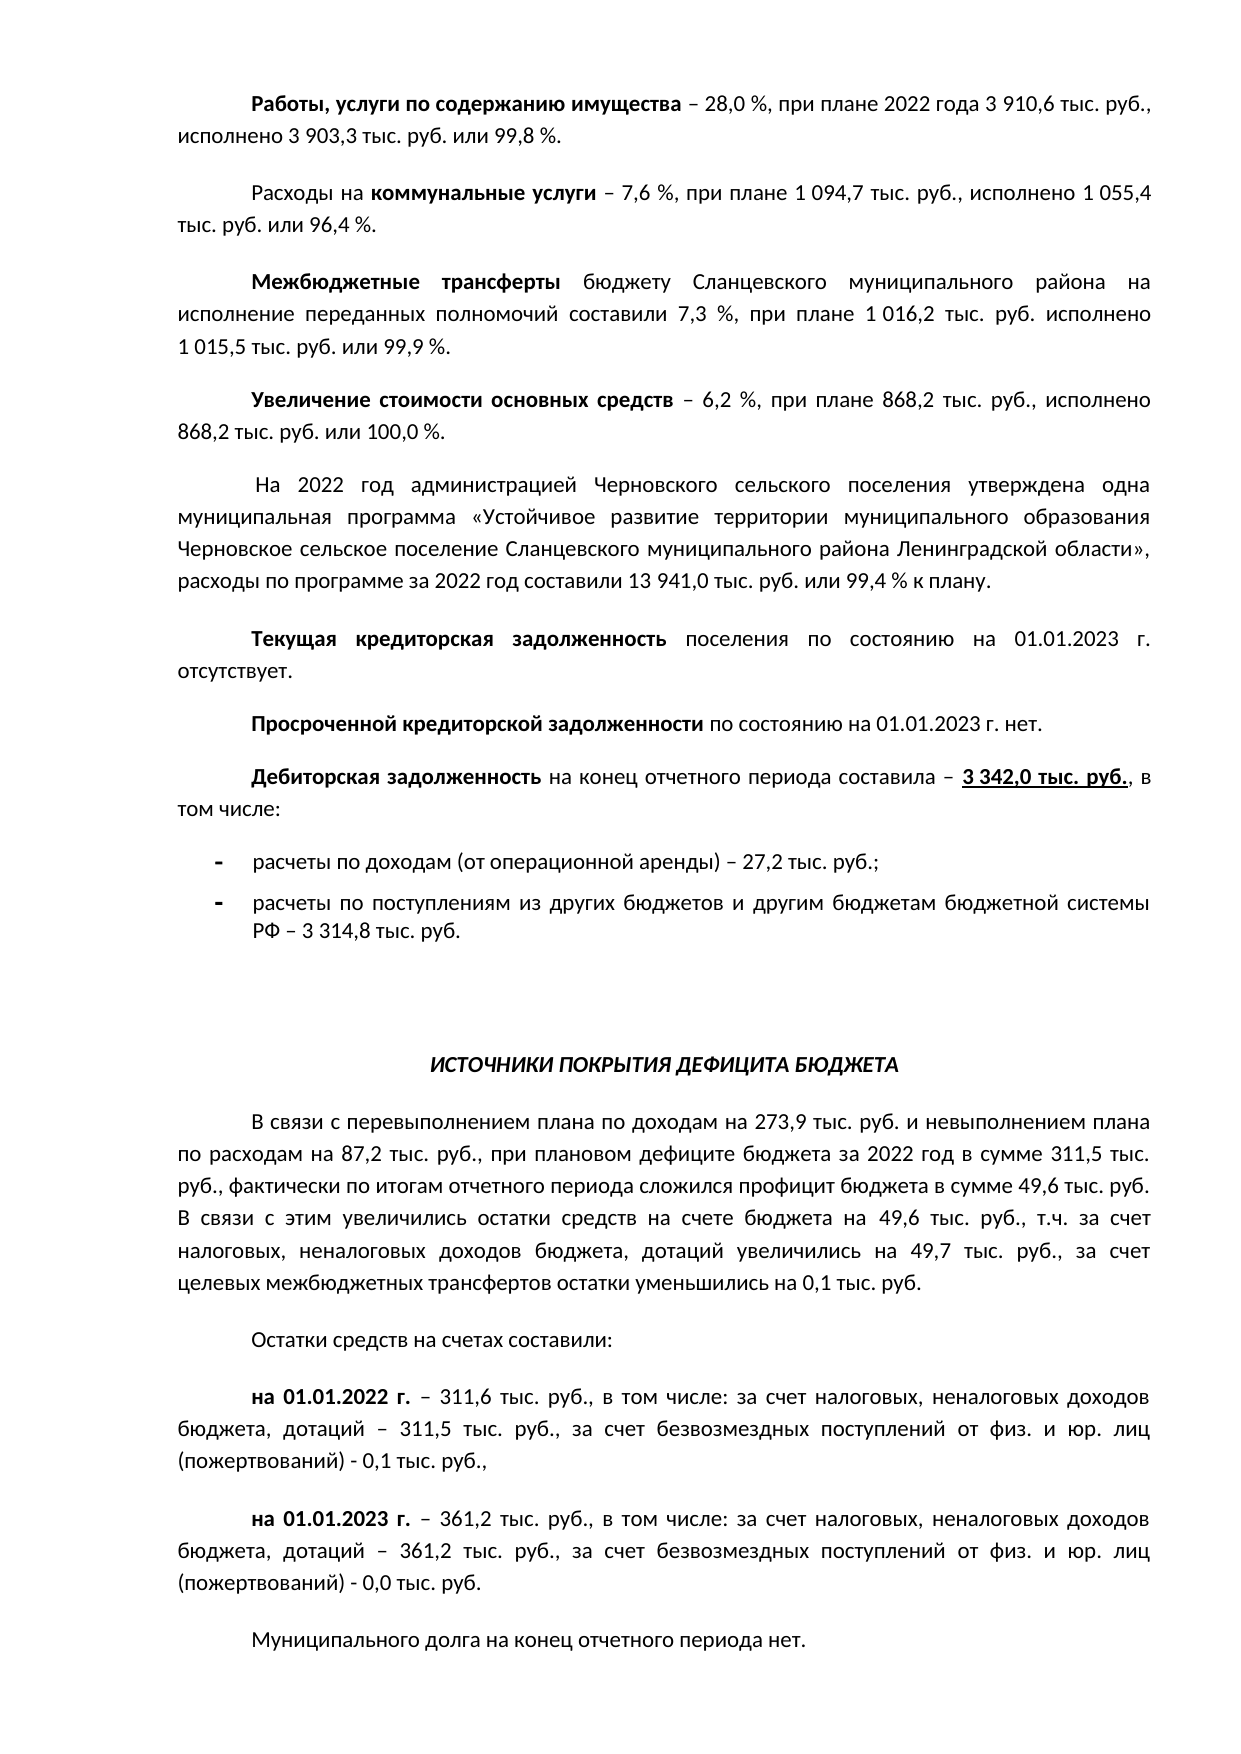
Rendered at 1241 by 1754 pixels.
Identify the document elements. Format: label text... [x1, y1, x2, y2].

text Дебиторская задолженность на конец отчетного периода составила – 3 342,0 тыс. руб., в том числе: [177, 762, 1152, 822]
text В связи с перевыполнением плана по доходам на 273,9 тыс. руб. и невыполнением плана по расходам на 87,2 тыс. руб., при плановом дефиците бюджета за 2022 год в сумме 311,5 тыс. руб., фактически по итогам отчетного периода сложился профицит бюджета в сумме 49,6 тыс. руб. В связи с этим увеличились остатки средств на счете бюджета на 49,6 тыс. руб., т.ч. за счет налоговых, неналоговых доходов бюджета, дотаций увеличились на 49,7 тыс. руб., за счет целевых межбюджетных трансфертов остатки уменьшились на 0,1 тыс. руб. [177, 1107, 1152, 1296]
text Просроченной кредиторской задолженности по состоянию на 01.01.2023 г. нет. [251, 709, 1152, 737]
list расчеты по доходам (от операционной аренды) – 27,2 тыс. руб.; [215, 847, 1152, 875]
text Остатки средств на счетах составили: [177, 1325, 1152, 1353]
text На 2022 год администрацией Черновского сельского поселения утверждена одна муниципальная программа «Устойчивое развитие территории муниципального образования Черновское сельское поселение Сланцевского муниципального района Ленинградской области», расходы по программе за 2022 год составили 13 941,0 тыс. руб. или 99,4 % к плану. [177, 470, 1152, 594]
text ИСТОЧНИКИ ПОКРЫТИЯ ДЕФИЦИТА БЮДЖЕТА [177, 1050, 1152, 1078]
text Межбюджетные трансферты бюджету Сланцевского муниципального района на исполнение переданных полномочий составили 7,3 %, при плане 1 016,2 тыс. руб. исполнено 1 015,5 тыс. руб. или 99,9 %. [177, 267, 1152, 360]
text Увеличение стоимости основных средств – 6,2 %, при плане 868,2 тыс. руб., исполнено 868,2 тыс. руб. или 100,0 %. [177, 385, 1152, 445]
text Расходы на коммунальные услуги – 7,6 %, при плане 1 094,7 тыс. руб., исполнено 1 055,4 тыс. руб. или 96,4 %. [177, 178, 1152, 238]
text Работы, услуги по содержанию имущества – 28,0 %, при плане 2022 года 3 910,6 тыс. руб., исполнено 3 903,3 тыс. руб. или 99,8 %. [177, 89, 1152, 149]
text Текущая кредиторская задолженность поселения по состоянию на 01.01.2023 г. отсутствует. [177, 624, 1152, 684]
list расчеты по поступлениям из других бюджетов и другим бюджетам бюджетной системы РФ – 3 314,8 тыс. руб. [215, 888, 1152, 944]
text Муниципального долга на конец отчетного периода нет. [177, 1625, 1152, 1653]
text на 01.01.2022 г. – 311,6 тыс. руб., в том числе: за счет налоговых, неналоговых доходов бюджета, дотаций – 311,5 тыс. руб., за счет безвозмездных поступлений от физ. и юр. лиц (пожертвований) - 0,1 тыс. руб., [177, 1382, 1152, 1475]
text на 01.01.2023 г. – 361,2 тыс. руб., в том числе: за счет налоговых, неналоговых доходов бюджета, дотаций – 361,2 тыс. руб., за счет безвозмездных поступлений от физ. и юр. лиц (пожертвований) - 0,0 тыс. руб. [177, 1504, 1152, 1596]
